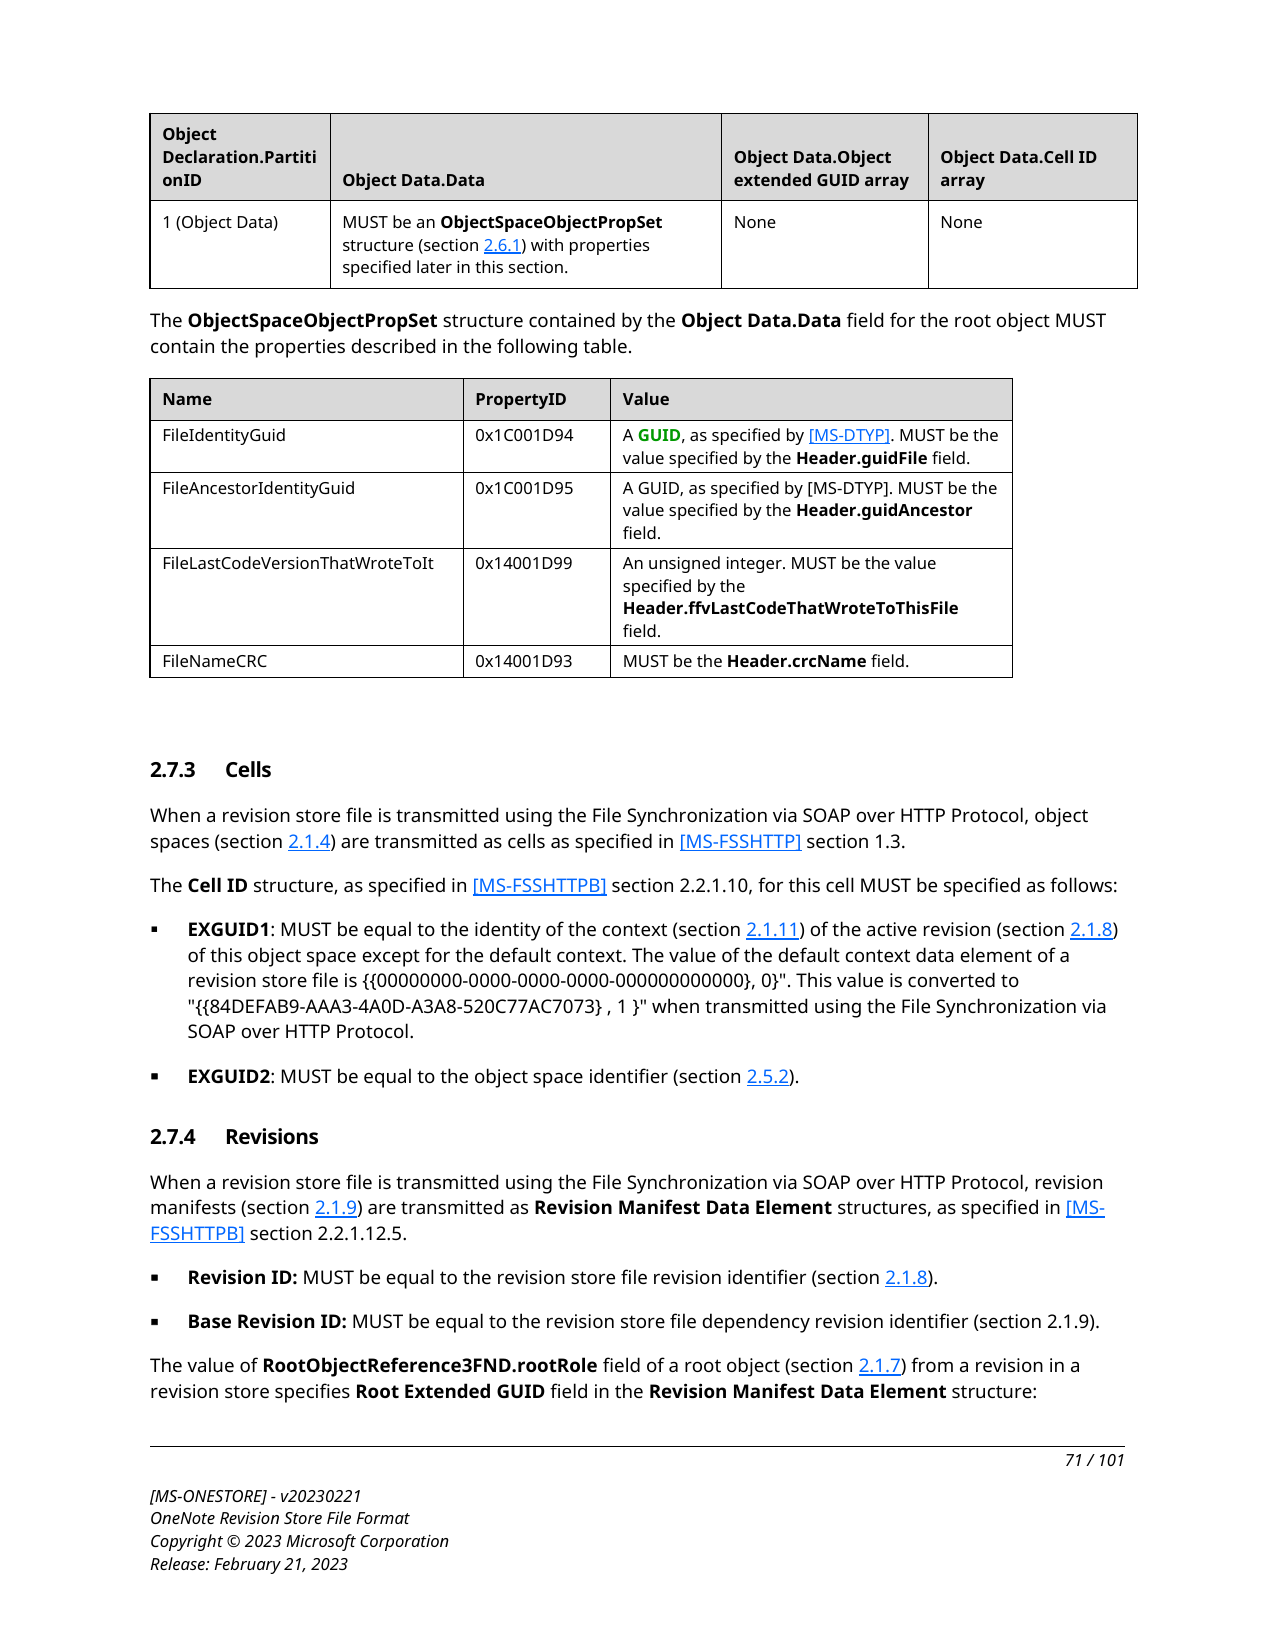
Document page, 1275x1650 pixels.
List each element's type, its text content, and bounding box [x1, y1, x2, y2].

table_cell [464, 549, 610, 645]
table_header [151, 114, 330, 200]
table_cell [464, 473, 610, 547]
text The ObjectSpaceObjectPropSet structure contained by the Object Data.Data field for the root object MUST contain the properties described in the following table. [150, 308, 1125, 359]
text The value of RootObjectReference3FND.rootRole field of a root object (section 2.1.7) from a revision in a revision store specifies Root Extended GUID field in the Revision Manifest Data Element structure: [150, 1353, 1125, 1404]
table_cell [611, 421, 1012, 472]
text When a revision store file is transmitted using the File Synchronization via SOAP over HTTP Protocol, revision manifests (section 2.1.9) are transmitted as Revision Manifest Data Element structures, as specified in [MS-FSSHTTPB] section 2.2.1.12.5. [150, 1169, 1125, 1246]
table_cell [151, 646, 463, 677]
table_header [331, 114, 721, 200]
list EXGUID2: MUST be equal to the object space identifier (section 2.5.2). [150, 1063, 1125, 1088]
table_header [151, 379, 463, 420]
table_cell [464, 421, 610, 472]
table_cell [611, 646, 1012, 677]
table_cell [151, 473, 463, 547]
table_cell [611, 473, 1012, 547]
list EXGUID1: MUST be equal to the identity of the context (section 2.1.11) of the active revision (section 2.1.8) of this object space except for the default context. The value of the default context data element of a revision store file is {{00000000-0000-0000-0000-000000000000}, 0}". This value is converted to "{{84DEFAB9-AAA3-4A0D-A3A8-520C77AC7073} , 1 }" when transmitted using the File Synchronization via SOAP over HTTP Protocol. [150, 917, 1125, 1044]
list Base Revision ID: MUST be equal to the revision store file dependency revision identifier (section 2.1.9). [150, 1308, 1125, 1334]
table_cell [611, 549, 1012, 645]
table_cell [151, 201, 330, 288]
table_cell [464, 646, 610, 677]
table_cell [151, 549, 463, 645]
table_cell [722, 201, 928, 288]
text When a revision store file is transmitted using the File Synchronization via SOAP over HTTP Protocol, object spaces (section 2.1.4) are transmitted as cells as specified in [MS-FSSHTTP] section 1.3. [150, 802, 1125, 853]
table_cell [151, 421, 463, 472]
subtitle Revisions [150, 1122, 1125, 1150]
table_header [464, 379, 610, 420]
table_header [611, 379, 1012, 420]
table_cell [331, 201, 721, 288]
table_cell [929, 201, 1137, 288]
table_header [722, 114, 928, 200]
list Revision ID: MUST be equal to the revision store file revision identifier (section 2.1.8). [150, 1264, 1125, 1290]
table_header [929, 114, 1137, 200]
text The Cell ID structure, as specified in [MS-FSSHTTPB] section 2.2.1.10, for this cell MUST be specified as follows: [150, 872, 1125, 898]
subtitle Cells [150, 755, 1125, 784]
